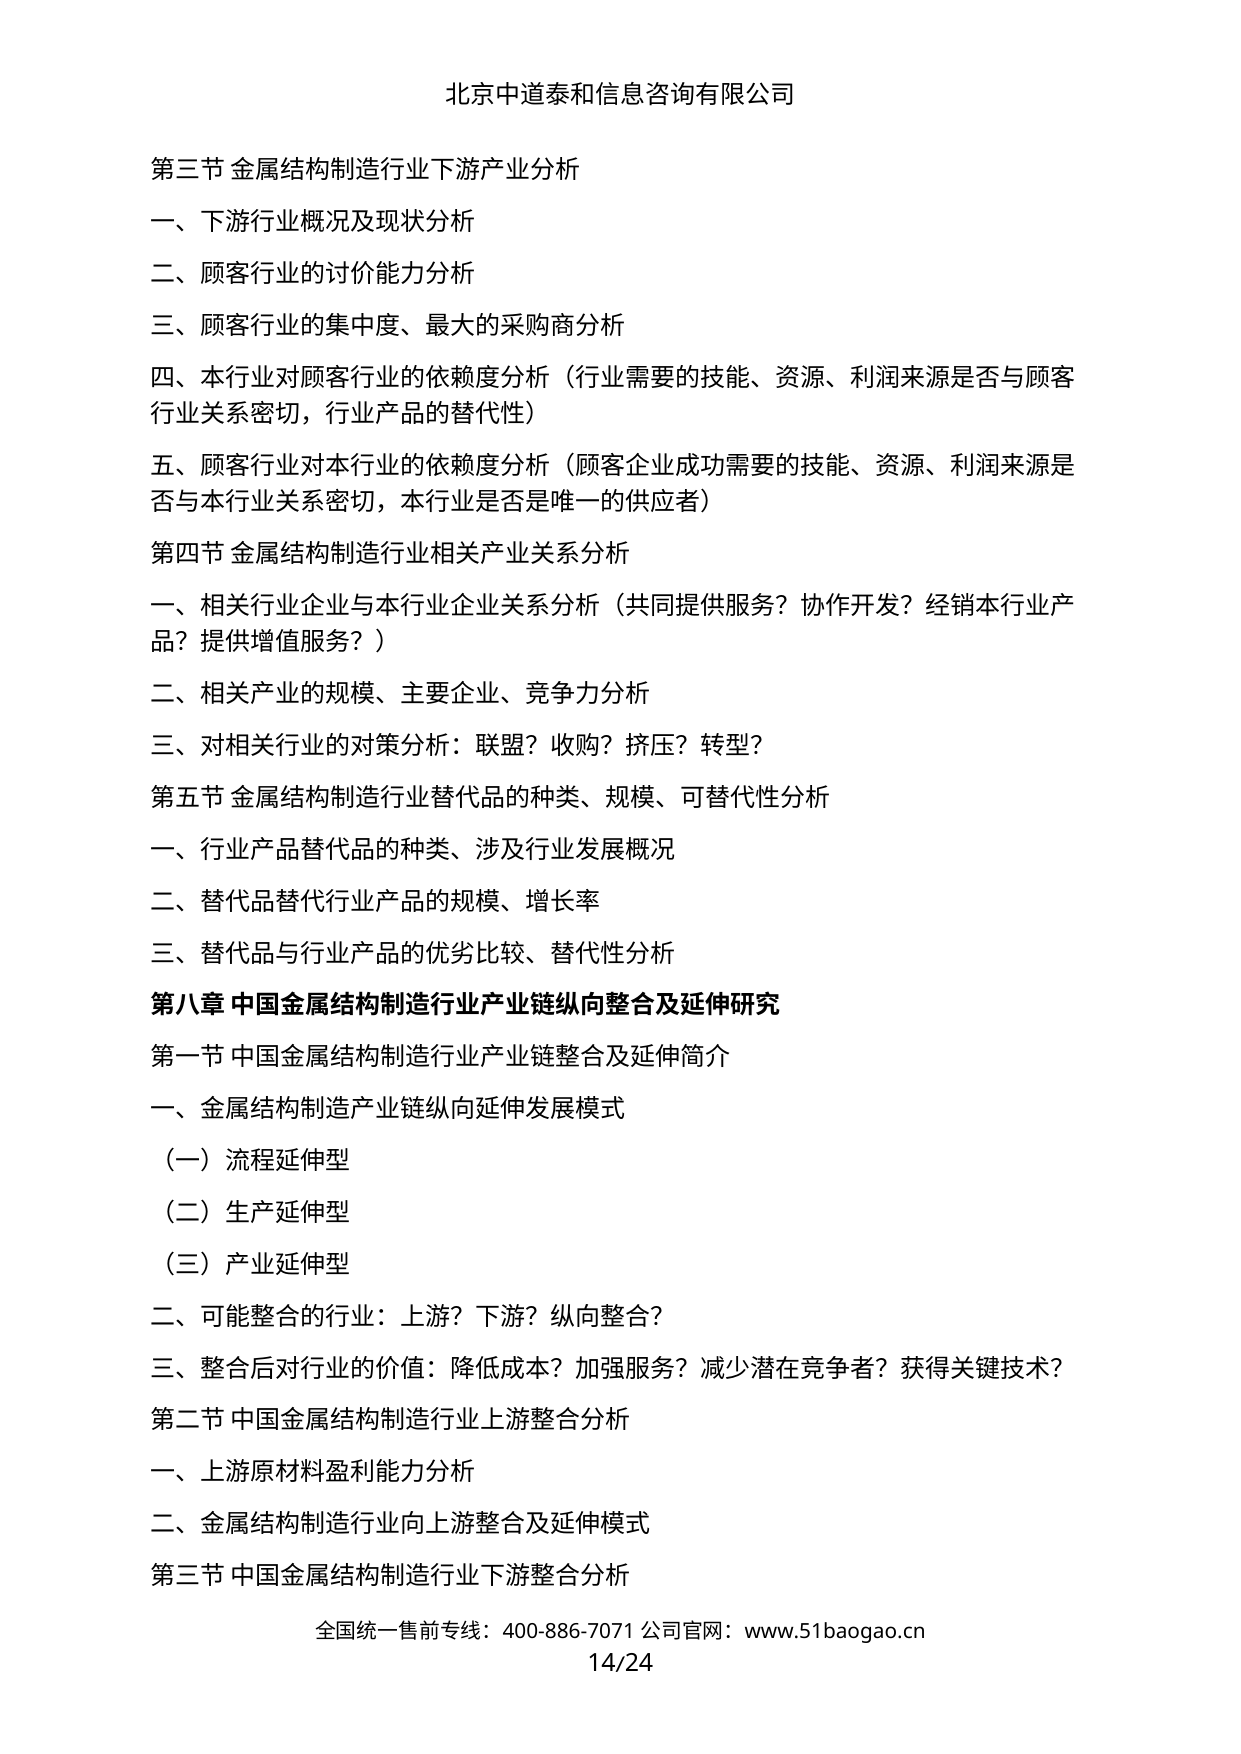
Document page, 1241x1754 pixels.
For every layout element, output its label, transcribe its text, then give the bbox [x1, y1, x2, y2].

text 第二节 中国金属结构制造行业上游整合分析 [150, 1400, 1090, 1436]
text 第三节 中国金属结构制造行业下游整合分析 [150, 1556, 1090, 1592]
text 二、可能整合的行业：上游？下游？纵向整合？ [150, 1296, 1090, 1332]
text 第五节 金属结构制造行业替代品的种类、规模、可替代性分析 [150, 777, 1090, 814]
text 二、替代品替代行业产品的规模、增长率 [150, 881, 1090, 917]
text 三、整合后对行业的价值：降低成本？加强服务？减少潜在竞争者？获得关键技术？ [150, 1348, 1090, 1384]
text 第八章 中国金属结构制造行业产业链纵向整合及延伸研究 [150, 985, 1090, 1021]
text 二、金属结构制造行业向上游整合及延伸模式 [150, 1504, 1090, 1540]
text 三、替代品与行业产品的优劣比较、替代性分析 [150, 933, 1090, 969]
text 一、下游行业概况及现状分析 [150, 202, 1090, 238]
text 一、金属结构制造产业链纵向延伸发展模式 [150, 1089, 1090, 1125]
text 三、顾客行业的集中度、最大的采购商分析 [150, 306, 1090, 342]
text （三）产业延伸型 [150, 1244, 1090, 1281]
text 第四节 金属结构制造行业相关产业关系分析 [150, 534, 1090, 570]
text 第三节 金属结构制造行业下游产业分析 [150, 150, 1090, 186]
text 五、顾客行业对本行业的依赖度分析（顾客企业成功需要的技能、资源、利润来源是否与本行业关系密切，本行业是否是唯一的供应者） [150, 446, 1090, 518]
text 二、顾客行业的讨价能力分析 [150, 254, 1090, 290]
text 第一节 中国金属结构制造行业产业链整合及延伸简介 [150, 1037, 1090, 1073]
text （一）流程延伸型 [150, 1141, 1090, 1177]
text 一、上游原材料盈利能力分析 [150, 1452, 1090, 1488]
text 一、相关行业企业与本行业企业关系分析（共同提供服务？协作开发？经销本行业产品？提供增值服务？） [150, 586, 1090, 658]
text 三、对相关行业的对策分析：联盟？收购？挤压？转型？ [150, 726, 1090, 762]
text 二、相关产业的规模、主要企业、竞争力分析 [150, 674, 1090, 710]
text （二）生产延伸型 [150, 1192, 1090, 1229]
text 四、本行业对顾客行业的依赖度分析（行业需要的技能、资源、利润来源是否与顾客行业关系密切，行业产品的替代性） [150, 357, 1090, 430]
text 一、行业产品替代品的种类、涉及行业发展概况 [150, 829, 1090, 866]
